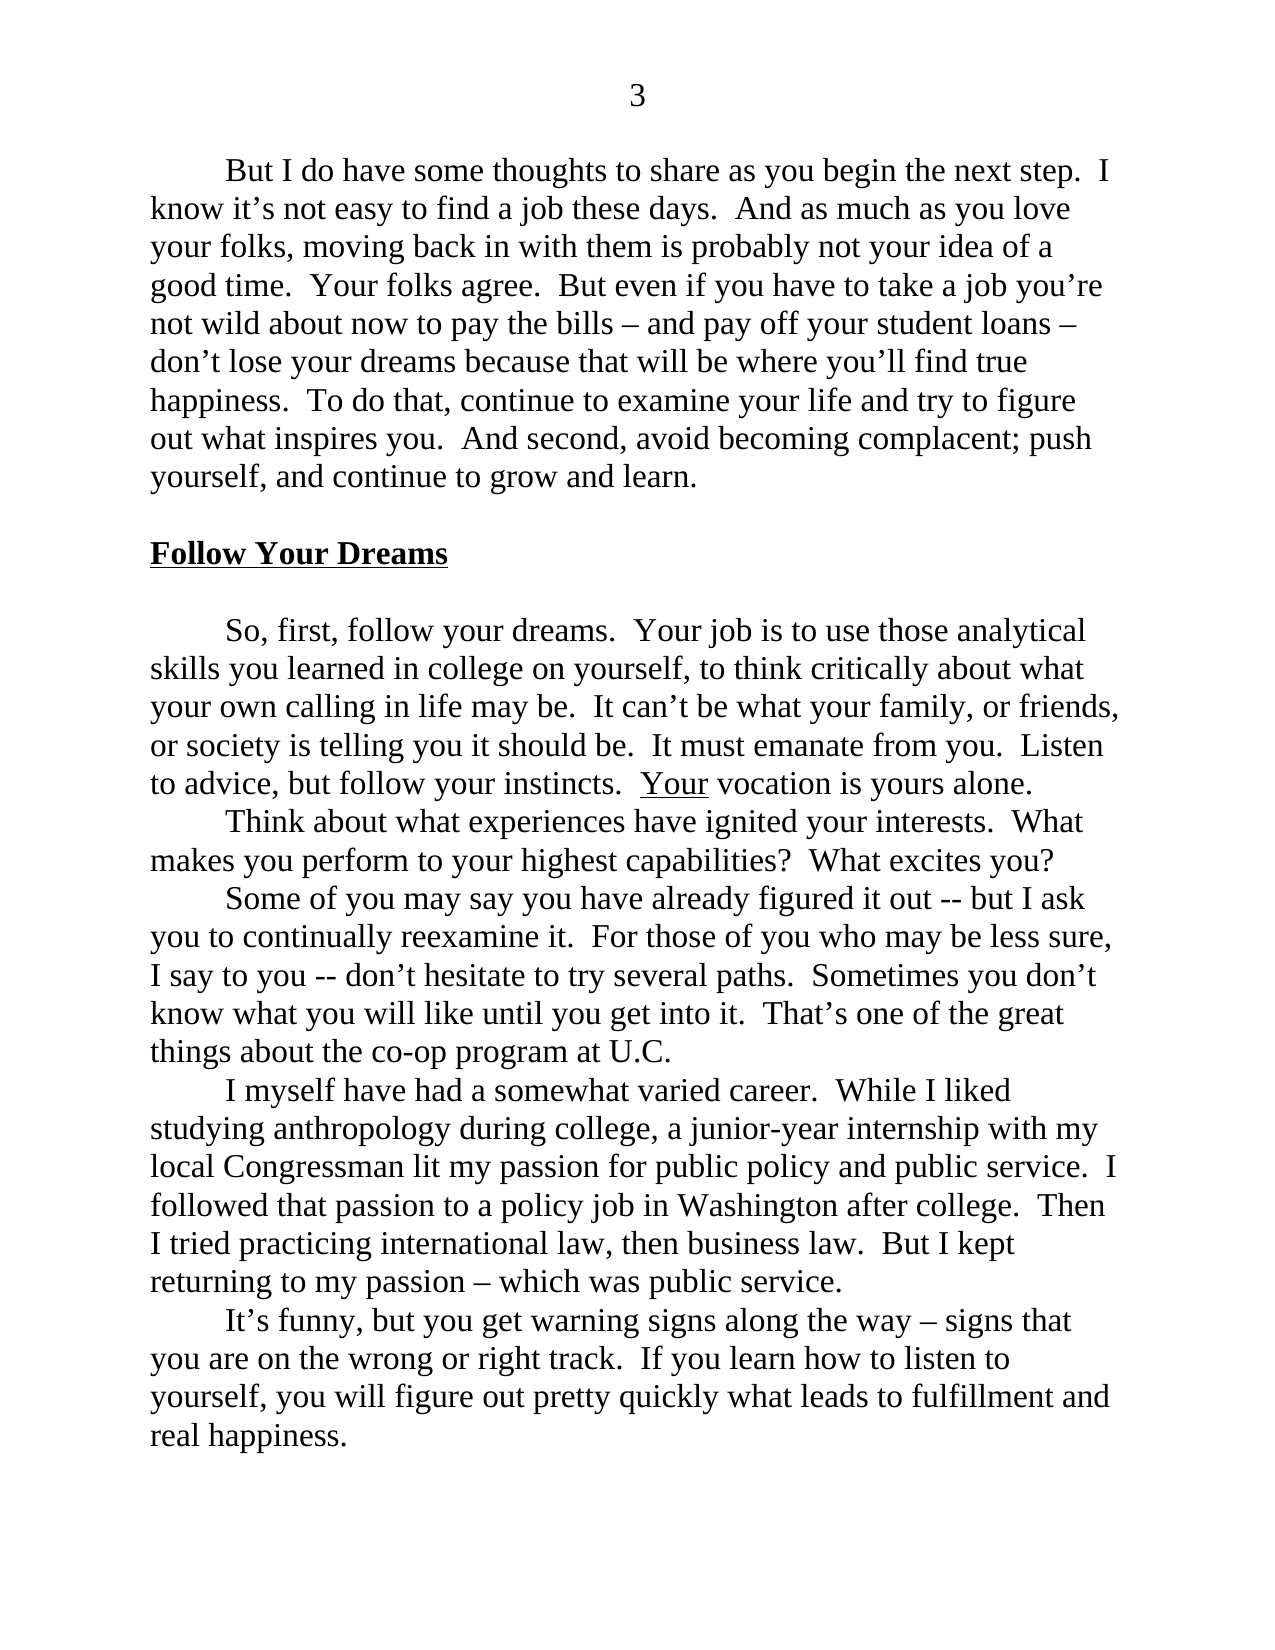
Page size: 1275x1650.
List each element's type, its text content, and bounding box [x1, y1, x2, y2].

text I myself have had a somewhat varied career. While I liked studying anthropology during college, a junior-year internship with my local Congressman lit my passion for public policy and public service. I followed that passion to a policy job in Washington after college. Then I tried practicing international law, then business law. But I kept returning to my passion – which was public service. [150, 1070, 1125, 1300]
text Think about what experiences have ignited your interests. What makes you perform to your highest capabilities? What excites you? [150, 802, 1125, 878]
text So, first, follow your dreams. Your job is to use those analytical skills you learned in college on yourself, to think critically about what your own calling in life may be. It can’t be what your family, or friends, or society is telling you it should be. It must emanate from you. Listen to advice, but follow your instincts. Your vocation is yours alone. [150, 610, 1125, 802]
text It’s funny, but you get warning signs along the way – signs that you are on the wrong or right track. If you learn how to listen to yourself, you will figure out pretty quickly what leads to fulfillment and real happiness. [150, 1300, 1125, 1453]
text But I do have some thoughts to share as you begin the next step. I know it’s not easy to find a job these days. And as much as you love your folks, moving back in with them is probably not your idea of a good time. Your folks agree. But even if you have to take a job you’re not wild about now to pay the bills – and pay off your student loans – don’t lose your dreams because that will be where you’ll find true happiness. To do that, continue to examine your life and try to figure out what inspires you. And second, avoid becoming complacent; push yourself, and continue to grow and learn. [150, 150, 1125, 495]
text Follow Your Dreams [150, 533, 1125, 572]
text Some of you may say you have already figured it out -- but I ask you to continually reexamine it. For those of you who may be less sure, I say to you -- don’t hesitate to try several paths. Sometimes you don’t know what you will like until you get into it. That’s one of the great things about the co-op program at U.C. [150, 878, 1125, 1070]
